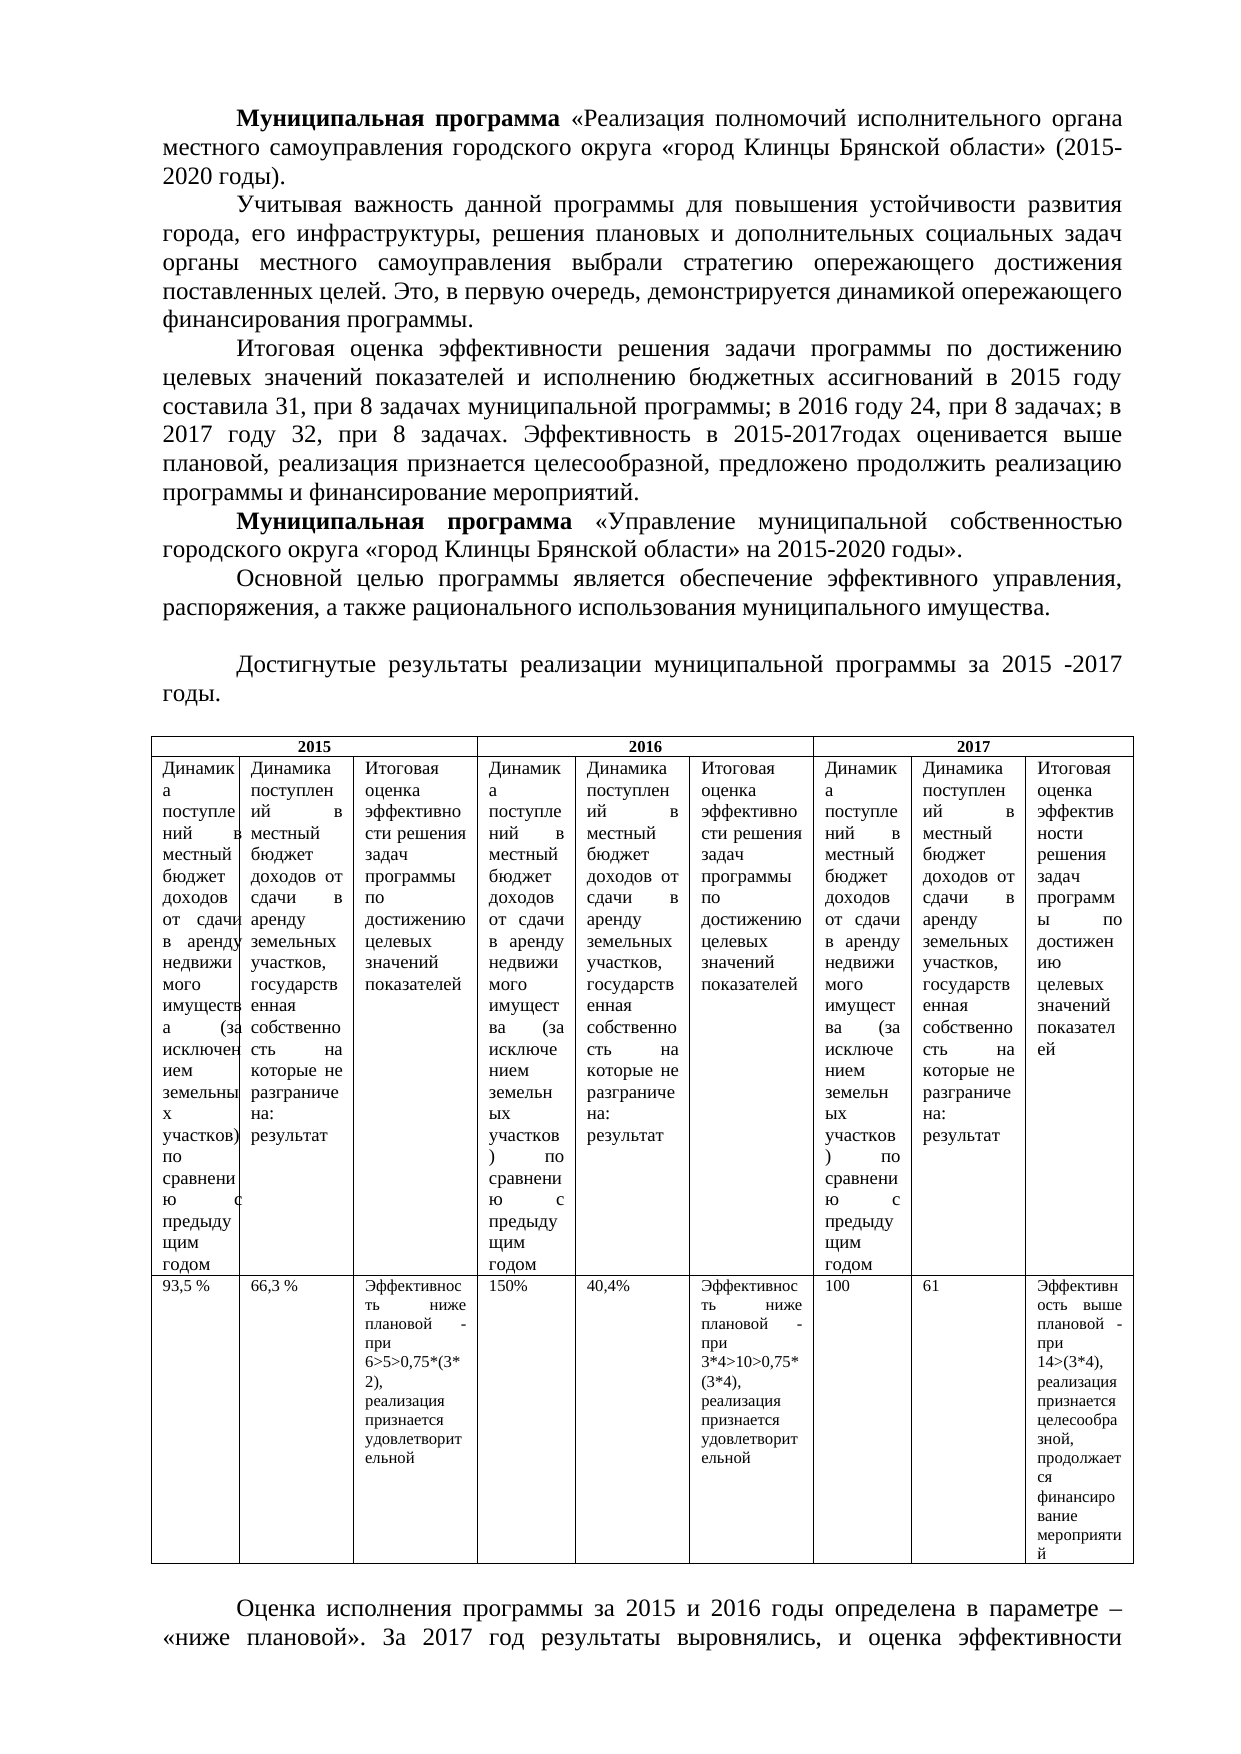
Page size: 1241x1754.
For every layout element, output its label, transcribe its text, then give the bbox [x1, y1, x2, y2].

table_cell Динамика поступлений в местный бюджет доходов от сдачи в аренду земельных участков, государственная собственность на которые не разграничена: результат [240, 757, 353, 1274]
table_cell 150% [478, 1276, 575, 1563]
table_header 2017 [814, 737, 1133, 756]
table_cell 61 [912, 1276, 1025, 1563]
text Муниципальная программа «Управление муниципальной собственностью городского округа «город Клинцы Брянской области» на 2015-2020 годы». [162, 506, 1123, 563]
table_cell Динамика поступлений в местный бюджет доходов от сдачи в аренду недвижимого имущества (за исключением земельных участков) по сравнению с предыдущим годом [814, 757, 911, 1274]
table_cell Эффективность ниже плановой - при 3*4>10>0,75*(3*4), реализация признается удовлетворительной [690, 1276, 813, 1563]
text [162, 1593, 1123, 1650]
table_cell Итоговая оценка эффективности решения задач программы по достижению целевых значений показателей [1026, 757, 1133, 1274]
table_header 2016 [478, 737, 813, 756]
text Итоговая оценка эффективности решения задачи программы по достижению целевых значений показателей и исполнению бюджетных ассигнований в 2015 году составила 31, при 8 задачах муниципальной программы; в 2016 году 24, при 8 задачах; в 2017 году 32, при 8 задачах. Эффективность в 2015-2017годах оценивается выше плановой, реализация признается целесообразной, предложено продолжить реализацию программы и финансирование мероприятий. [162, 333, 1123, 506]
table_cell Итоговая оценка эффективности решения задач программы по достижению целевых значений показателей [354, 757, 477, 1274]
text Учитывая важность данной программы для повышения устойчивости развития города, его инфраструктуры, решения плановых и дополнительных социальных задач органы местного самоуправления выбрали стратегию опережающего достижения поставленных целей. Это, в первую очередь, демонстрируется динамикой опережающего финансирования программы. [162, 189, 1123, 333]
table_cell Динамика поступлений в местный бюджет доходов от сдачи в аренду земельных участков, государственная собственность на которые не разграничена: результат [912, 757, 1025, 1274]
table_cell Динамика поступлений в местный бюджет доходов от сдачи в аренду недвижимого имущества (за исключением земельных участков) по сравнению с предыдущим годом [478, 757, 575, 1274]
text Основной целью программы является обеспечение эффективного управления, распоряжения, а также рационального использования муниципального имущества. [162, 563, 1123, 621]
table_cell 40,4% [576, 1276, 689, 1563]
table_header 2015 [152, 737, 477, 756]
table_cell Динамика поступлений в местный бюджет доходов от сдачи в аренду недвижимого имущества (за исключением земельных участков) по сравнению с предыдущим годом [152, 757, 239, 1274]
text Муниципальная программа «Реализация полномочий исполнительного органа местного самоуправления городского округа «город Клинцы Брянской области» (2015-2020 годы). [162, 103, 1123, 189]
table_cell Эффективность выше плановой - при 14>(3*4), реализация признается целесообразной, продолжается финансирование мероприятий [1026, 1276, 1133, 1563]
table_cell Эффективность ниже плановой - при 6>5>0,75*(3*2), реализация признается удовлетворительной [354, 1276, 477, 1563]
table_cell 100 [814, 1276, 911, 1563]
table_cell Динамика поступлений в местный бюджет доходов от сдачи в аренду земельных участков, государственная собственность на которые не разграничена: результат [576, 757, 689, 1274]
table_cell 66,3 % [240, 1276, 353, 1563]
table_cell 93,5 % [152, 1276, 239, 1563]
table_cell Итоговая оценка эффективности решения задач программы по достижению целевых значений показателей [690, 757, 813, 1274]
text Достигнутые результаты реализации муниципальной программы за 2015 -2017 годы. [162, 649, 1123, 707]
